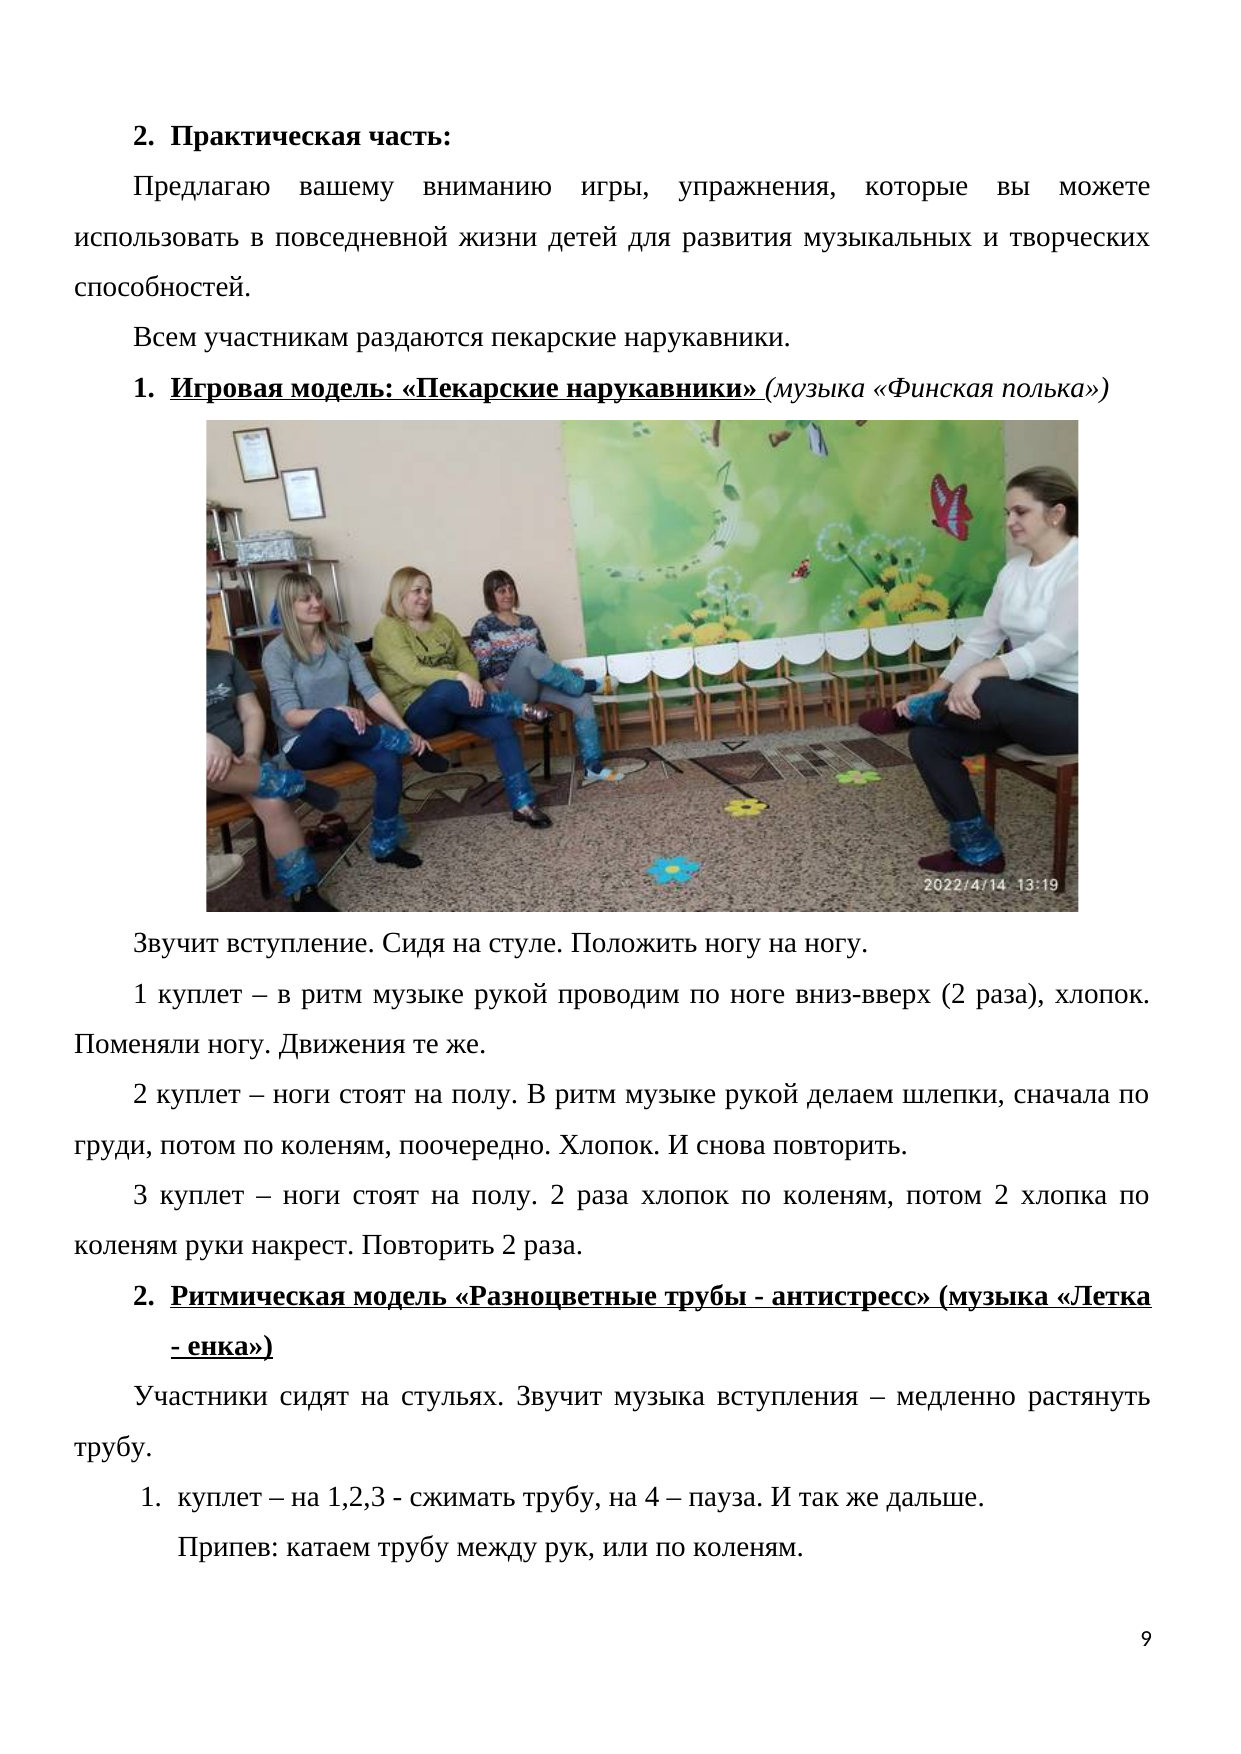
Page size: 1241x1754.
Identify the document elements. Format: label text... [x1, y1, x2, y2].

list Практическая часть: [133, 118, 1152, 152]
text Предлагаю вашему вниманию игры, упражнения, которые вы можете использовать в повседневной жизни детей для развития музыкальных и творческих способностей. [74, 168, 1152, 303]
text Звучит вступление. Сидя на стуле. Положить ногу на ногу. [74, 926, 1152, 959]
text 3 куплет – ноги стоят на полу. 2 раза хлопок по коленям, потом 2 хлопка по коленям руки накрест. Повторить 2 раза. [74, 1177, 1152, 1261]
text 2 куплет – ноги стоят на полу. В ритм музыке рукой делаем шлепки, сначала по груди, потом по коленям, поочередно. Хлопок. И снова повторить. [74, 1076, 1152, 1160]
list Игровая модель: «Пекарские нарукавники» (музыка «Финская полька») [133, 370, 1152, 403]
list Припев: катаем трубу между рук, или по коленям. [177, 1529, 1152, 1563]
list Ритмическая модель «Разноцветные трубы - антистресс» (музыка «Летка - енка») [133, 1278, 1152, 1362]
picture [206, 420, 1079, 912]
text Всем участникам раздаются пекарские нарукавники. [74, 319, 1152, 353]
text Участники сидят на стульях. Звучит музыка вступления – медленно растянуть трубу. [74, 1378, 1152, 1462]
text 1 куплет – в ритм музыке рукой проводим по ноге вниз-вверх (2 раза), хлопок. Поменяли ногу. Движения те же. [74, 976, 1152, 1060]
list куплет – на 1,2,3 - сжимать трубу, на 4 – пауза. И так же дальше. [140, 1479, 1152, 1512]
